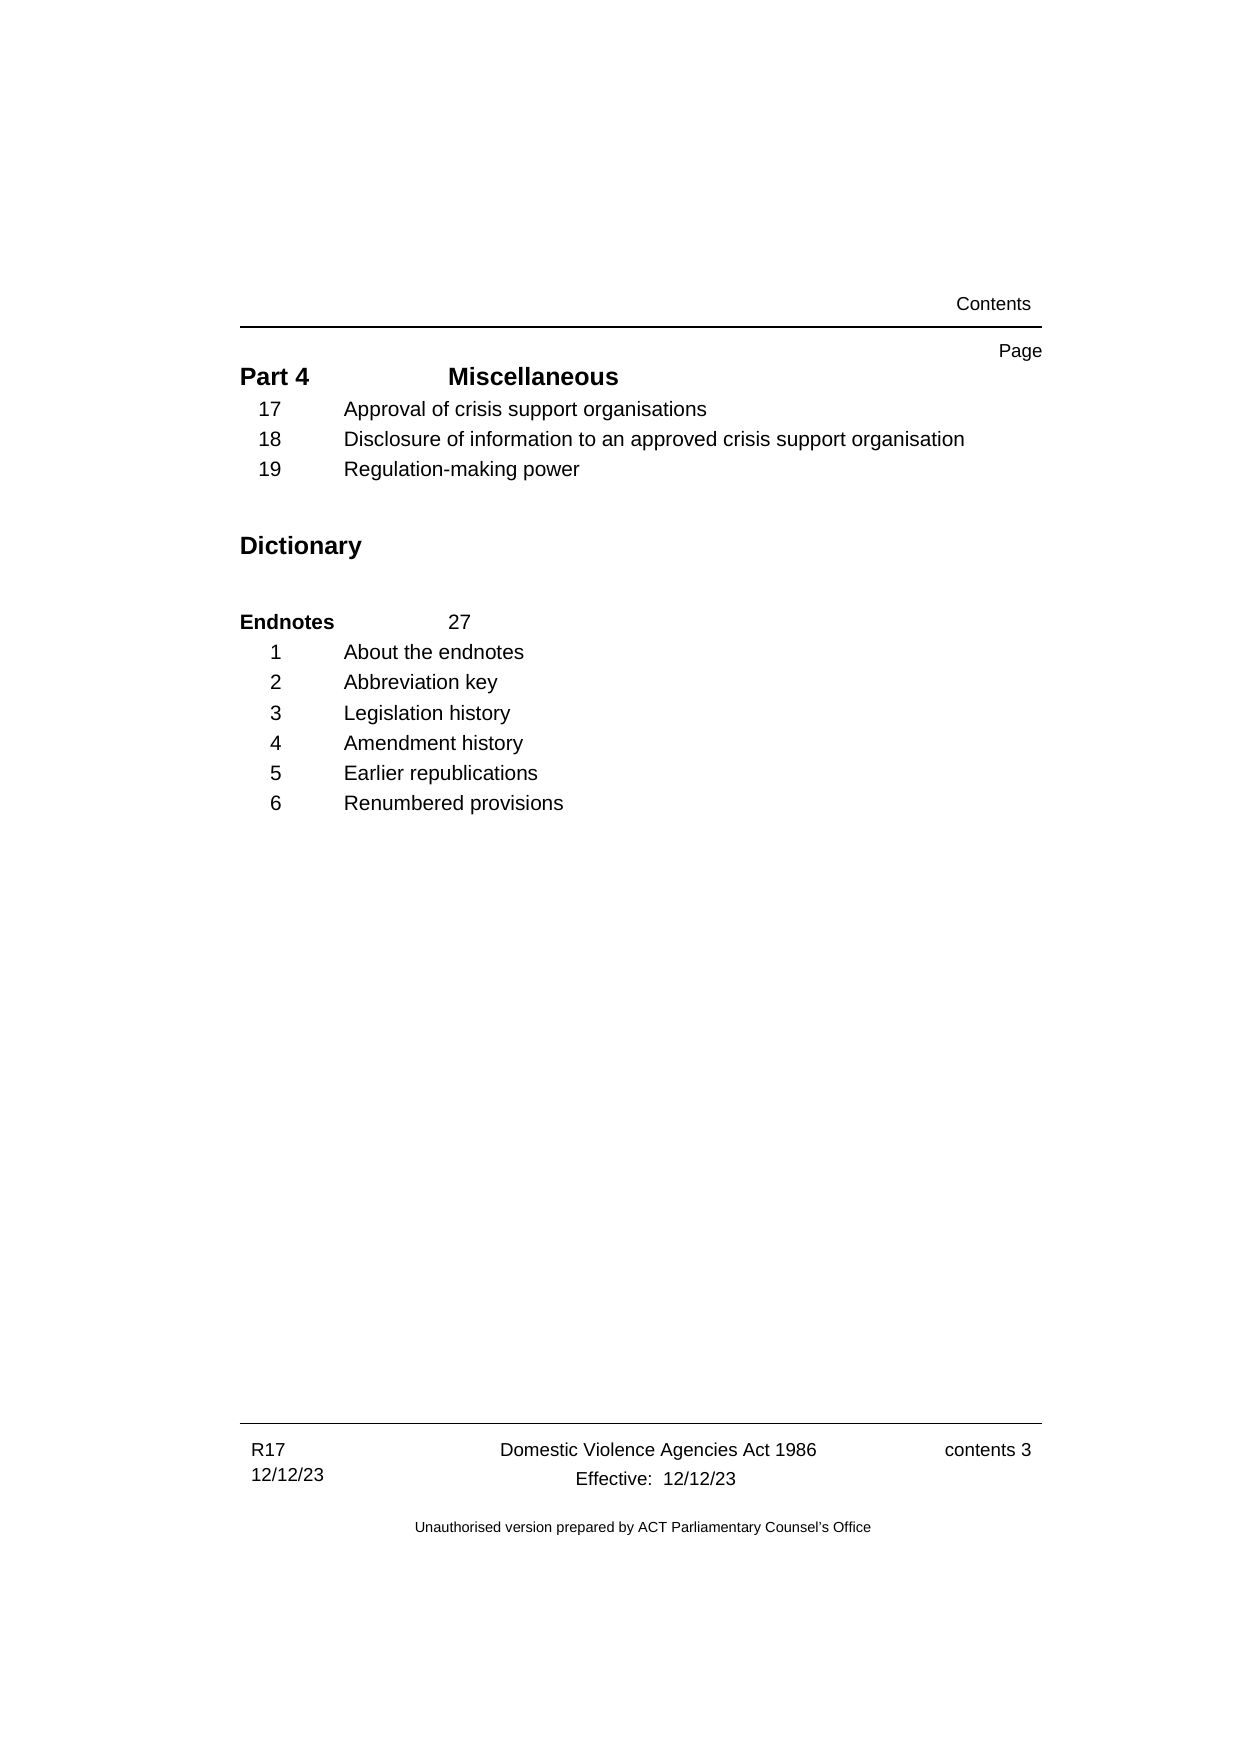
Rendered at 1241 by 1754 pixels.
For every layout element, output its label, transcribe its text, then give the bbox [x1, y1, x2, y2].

text 5 Earlier republications 46 [239, 761, 996, 785]
text 1 About the endnotes 27 [239, 640, 996, 664]
text 3 Legislation history 28 [239, 700, 996, 724]
text 6 Renumbered provisions 48 [239, 791, 996, 815]
text 19 Regulation-making power 24 [239, 457, 996, 481]
text 18 Disclosure of information to an approved crisis support organisation 24 [239, 427, 996, 451]
text Endnotes 27 [239, 610, 996, 634]
text Part 4 Miscellaneous 24 [239, 362, 996, 390]
text 17 Approval of crisis support organisations 24 [239, 397, 996, 421]
text Dictionary 25 [239, 531, 996, 560]
text 4 Amendment history 34 [239, 731, 996, 754]
text 2 Abbreviation key 27 [239, 670, 996, 694]
